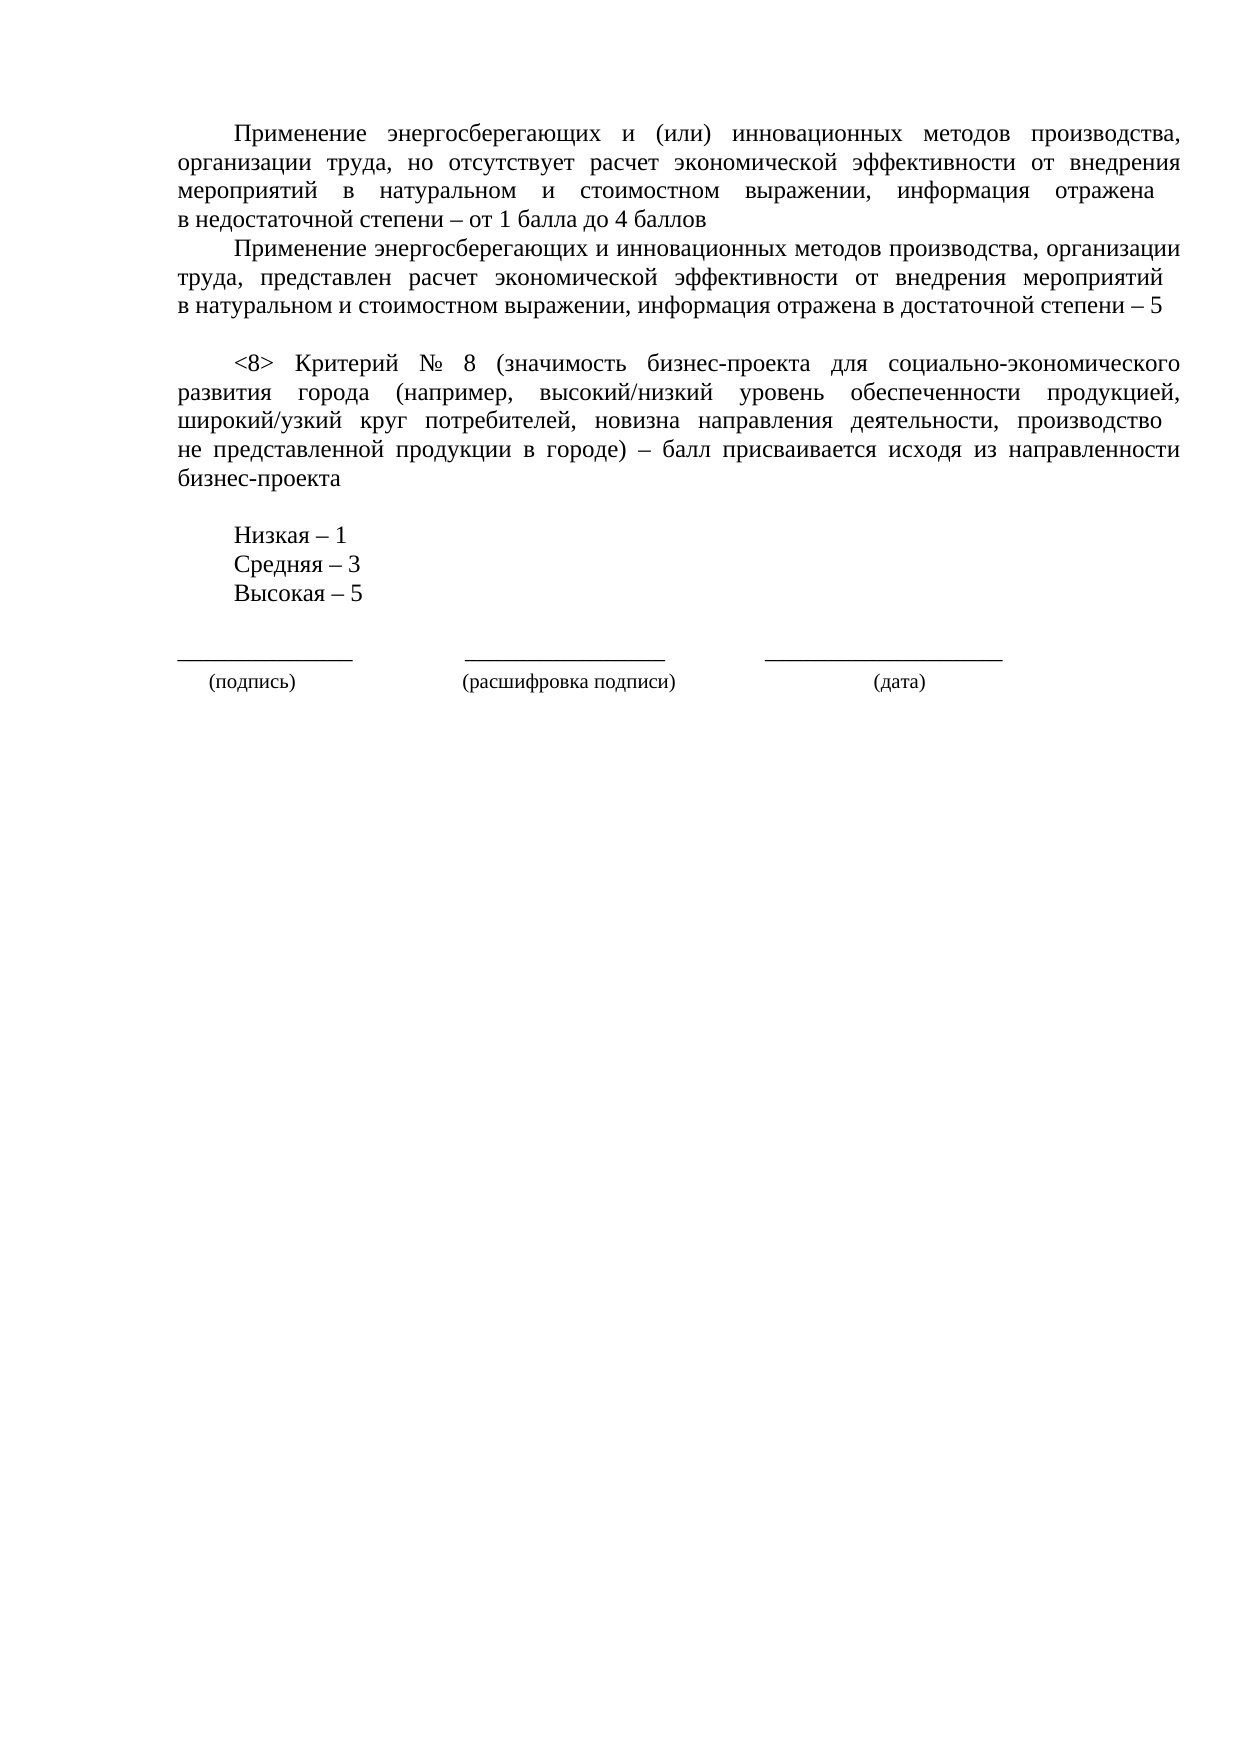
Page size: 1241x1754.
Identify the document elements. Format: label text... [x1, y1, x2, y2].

text Применение энергосберегающих и инновационных методов производства, организации труда, представлен расчет экономической эффективности от внедрения мероприятий в натуральном и стоимостном выражении, информация отражена в достаточной степени – 5 [177, 233, 1181, 319]
text Высокая – 5 [177, 578, 1181, 607]
text ______________ ________________ ___________________ [177, 636, 1181, 664]
list Низкая – 1 [177, 521, 1181, 549]
list Применение энергосберегающих и (или) инновационных методов производства, организации труда, но отсутствует расчет экономической эффективности от внедрения мероприятий в натуральном и стоимостном выражении, информация отражена в недостаточной степени – от 1 балла до 4 баллов [177, 118, 1181, 233]
list <8> Критерий № 8 (значимость бизнес-проекта для социально-экономического развития города (например, высокий/низкий уровень обеспеченности продукцией, широкий/узкий круг потребителей, новизна направления деятельности, производство не представленной продукции в городе) – балл присваивается исходя из направленности бизнес-проекта [177, 348, 1181, 492]
text (подпись) (расшифровка подписи) (дата) [177, 669, 1181, 693]
list Средняя – 3 [177, 549, 1181, 578]
